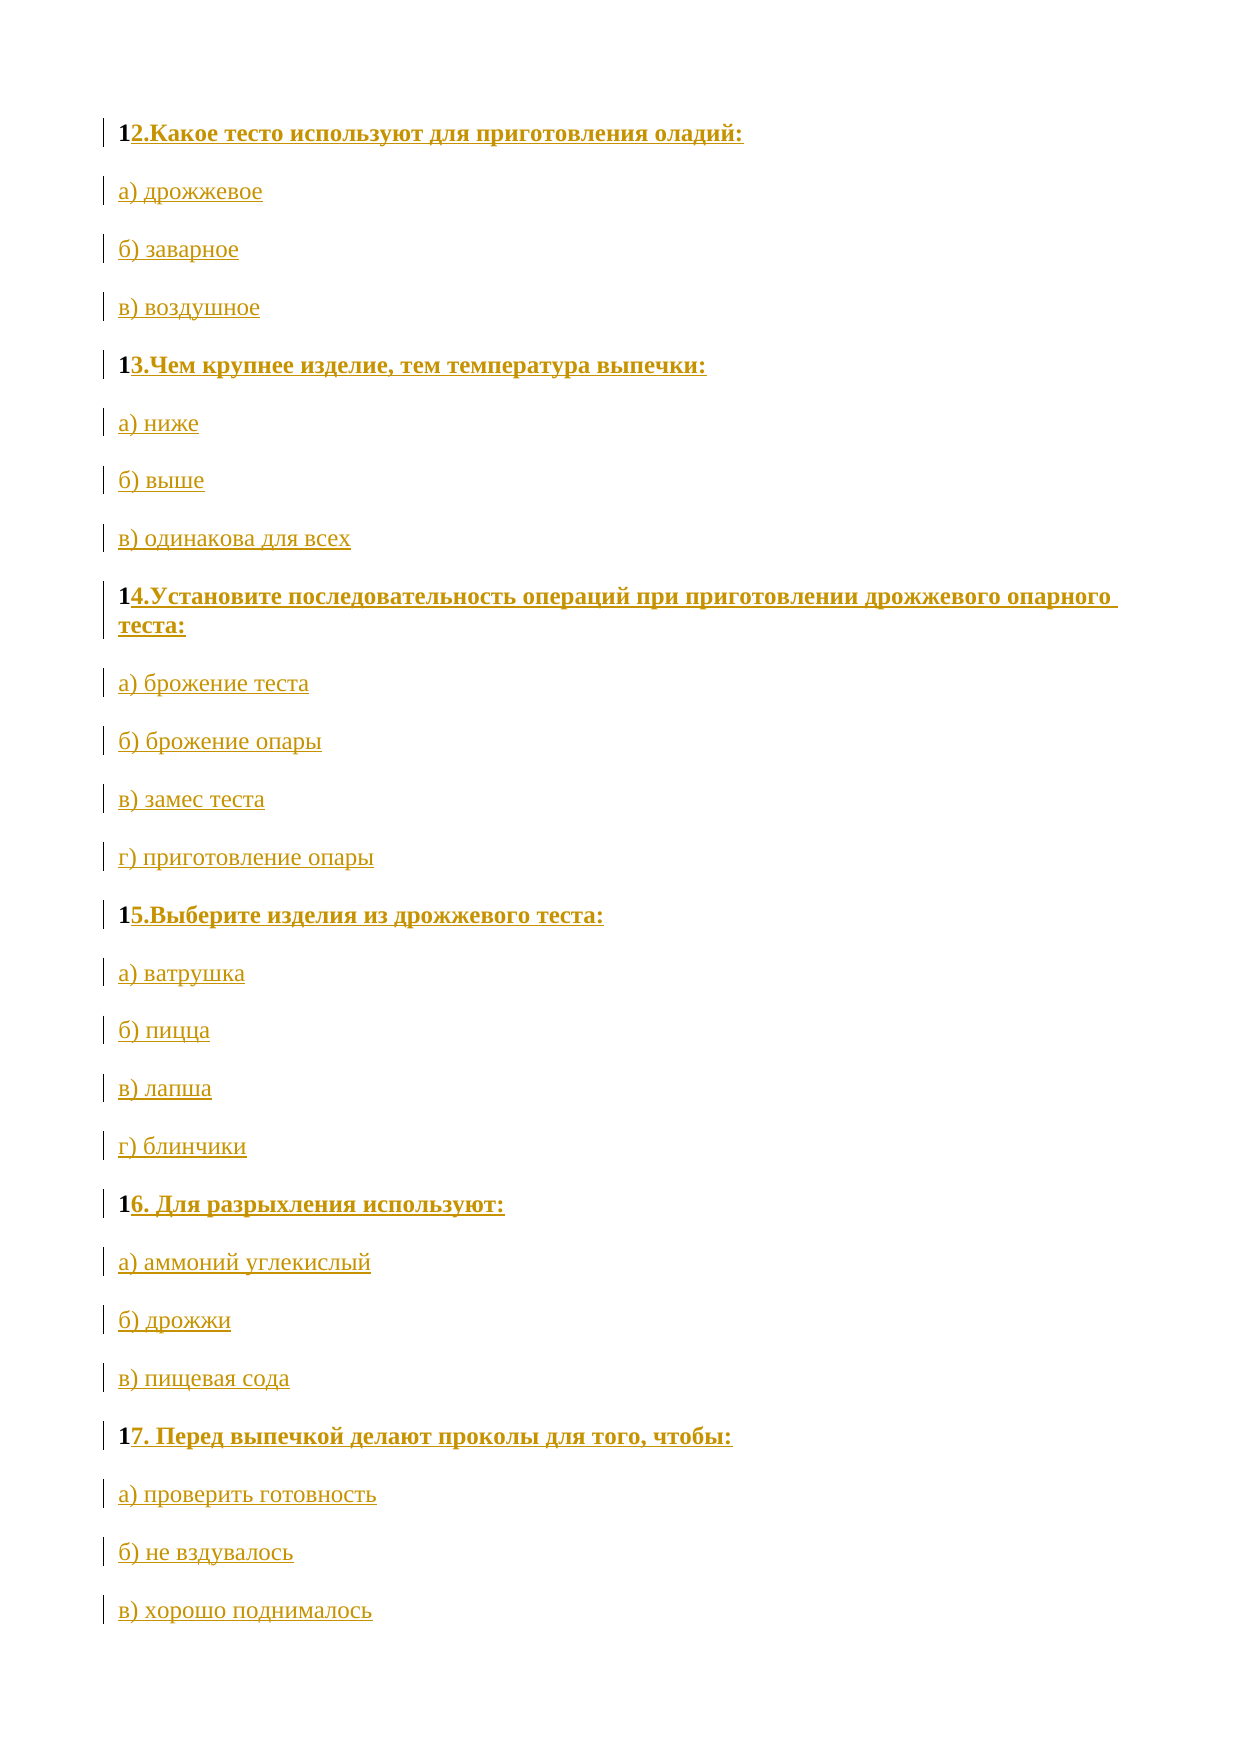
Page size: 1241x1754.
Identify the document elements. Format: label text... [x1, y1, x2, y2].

text 1 [118, 1189, 1181, 1218]
text 1 [118, 118, 1181, 147]
text 1 [118, 350, 1181, 378]
text 1 [118, 1421, 1181, 1450]
text 1 [118, 581, 1181, 639]
text 1 [118, 900, 1181, 928]
